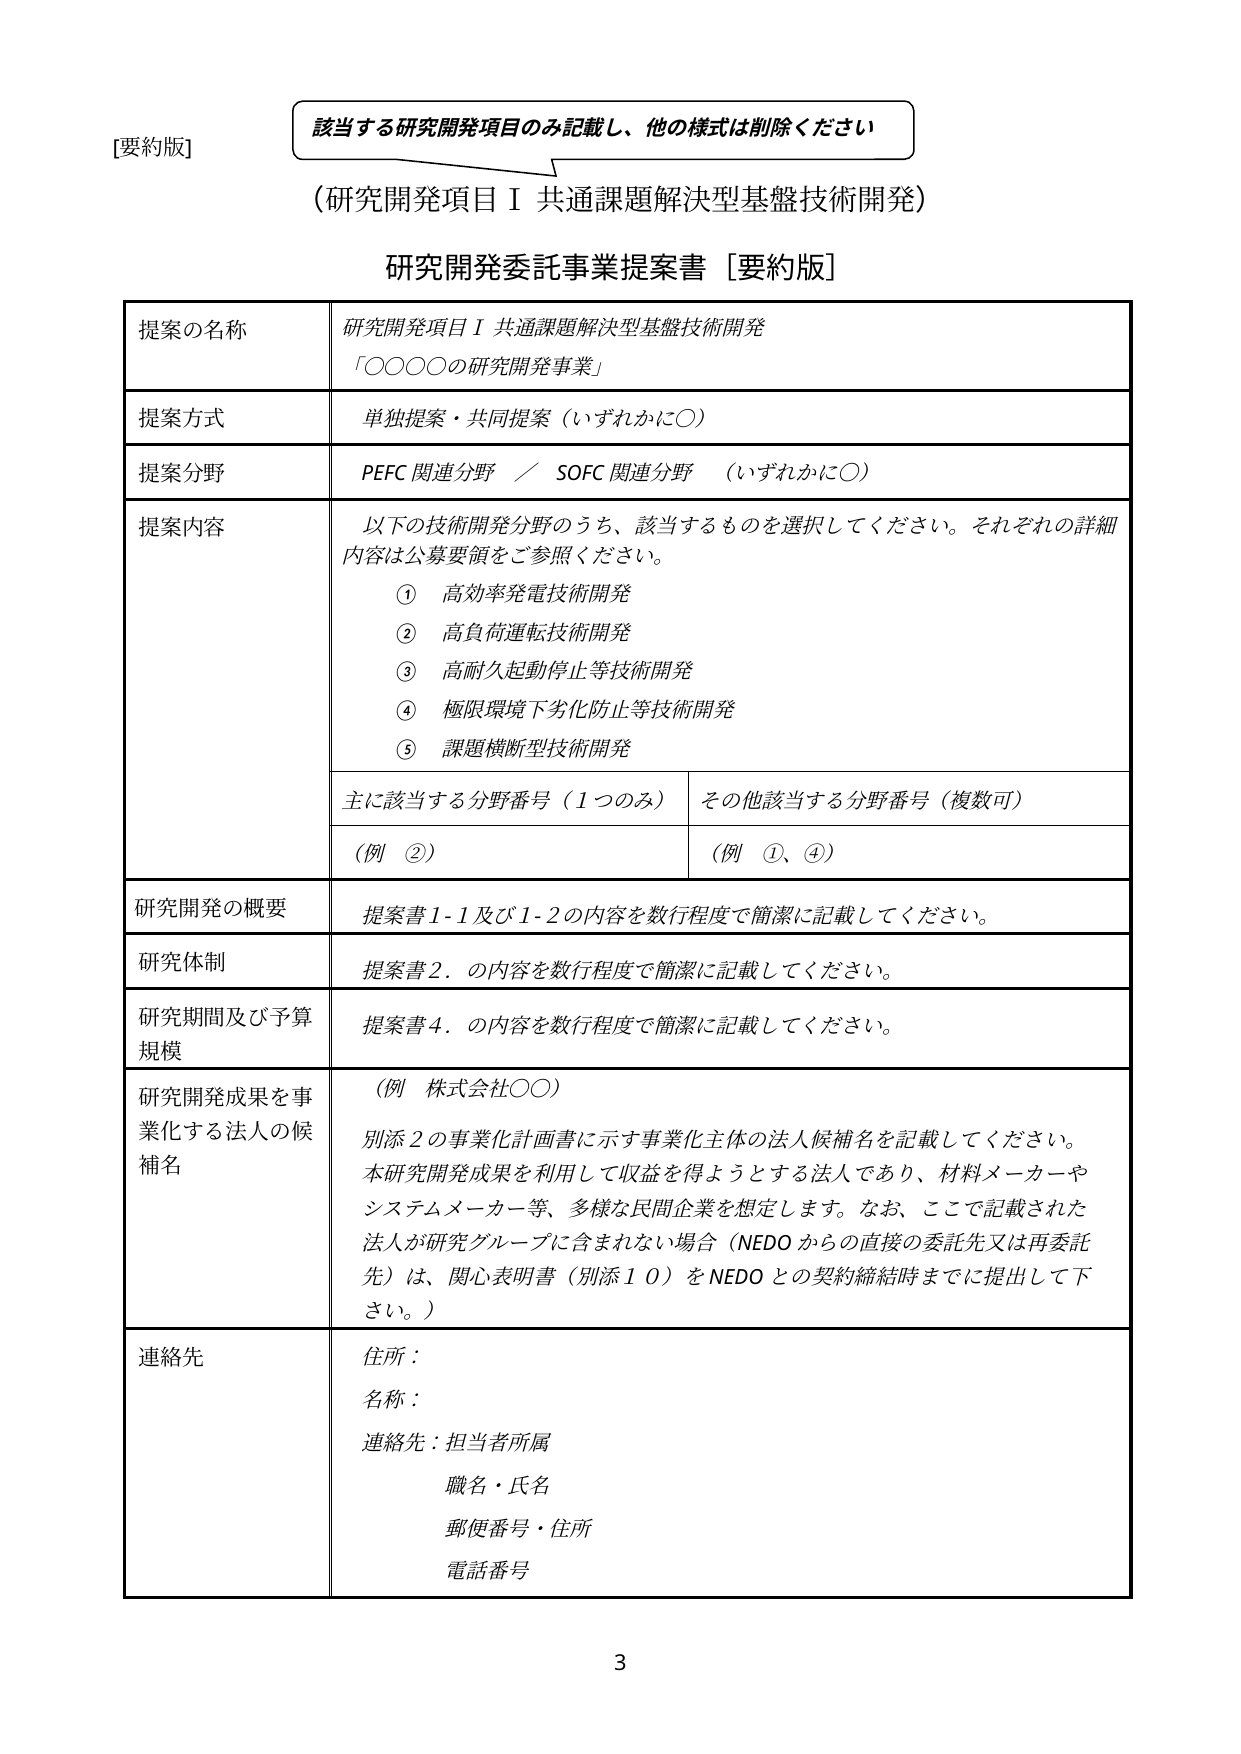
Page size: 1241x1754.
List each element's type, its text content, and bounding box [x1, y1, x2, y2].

text 研究開発委託事業提案書［要約版］ [112, 232, 1128, 300]
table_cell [332, 1330, 1129, 1596]
table_cell 研究開発の概要 [126, 881, 329, 932]
table_cell 提案分野 [126, 446, 329, 498]
table_cell 提案書１-１及び１-２の内容を数行程度で簡潔に記載してください。 [332, 881, 1129, 932]
table_cell 研究期間及び予算規模 [126, 990, 329, 1067]
table_header 研究開発項目Ⅰ 共通課題解決型基盤技術開発 「○○○○の研究開発事業」 [332, 303, 1129, 389]
table_header 提案の名称 [126, 303, 329, 389]
table_cell （例 株式会社〇〇） 別添２の事業化計画書に示す事業化主体の法人候補名を記載してください。本研究開発成果を利用して収益を得ようとする法人であり、材料メーカーやシステムメーカー等、多様な民間企業を想定します。なお、ここで記載された法人が研究グループに含まれない場合（NEDOからの直接の委託先又は再委託先）は、関心表明書（別添１０）をNEDOとの契約締結時までに提出して下さい。） [332, 1070, 1129, 1327]
table_cell 提案方式 [126, 392, 329, 443]
table_cell 提案内容 [126, 501, 329, 878]
text （研究開発項目Ⅰ 共通課題解決型基盤技術開発） [112, 163, 1128, 232]
table_cell 研究開発成果を事業化する法人の候補名 [126, 1070, 329, 1327]
table_cell その他該当する分野番号（複数可） [689, 772, 1129, 825]
table_cell 主に該当する分野番号（１つのみ） [332, 772, 688, 825]
table_cell 提案書２．の内容を数行程度で簡潔に記載してください。 [332, 935, 1129, 987]
table_cell 以下の技術開発分野のうち、該当するものを選択してください。それぞれの詳細内容は公募要領をご参照ください。 高効率発電技術開発 高負荷運転技術開発 高耐久起動停止等技術開発 極限環境下劣化防止等技術開発 課題横断型技術開発 [332, 501, 1129, 771]
table_cell （例 ②） [332, 826, 688, 878]
table_cell 研究体制 [126, 935, 329, 987]
table_cell 単独提案・共同提案（いずれかに○） [332, 392, 1129, 443]
table_cell 提案書４．の内容を数行程度で簡潔に記載してください。 [332, 990, 1129, 1067]
table_cell PEFC関連分野 ／ SOFC関連分野 （いずれかに〇） [332, 446, 1129, 498]
table_cell 連絡先 [126, 1330, 329, 1596]
table_cell （例 ①、④） [689, 826, 1129, 878]
